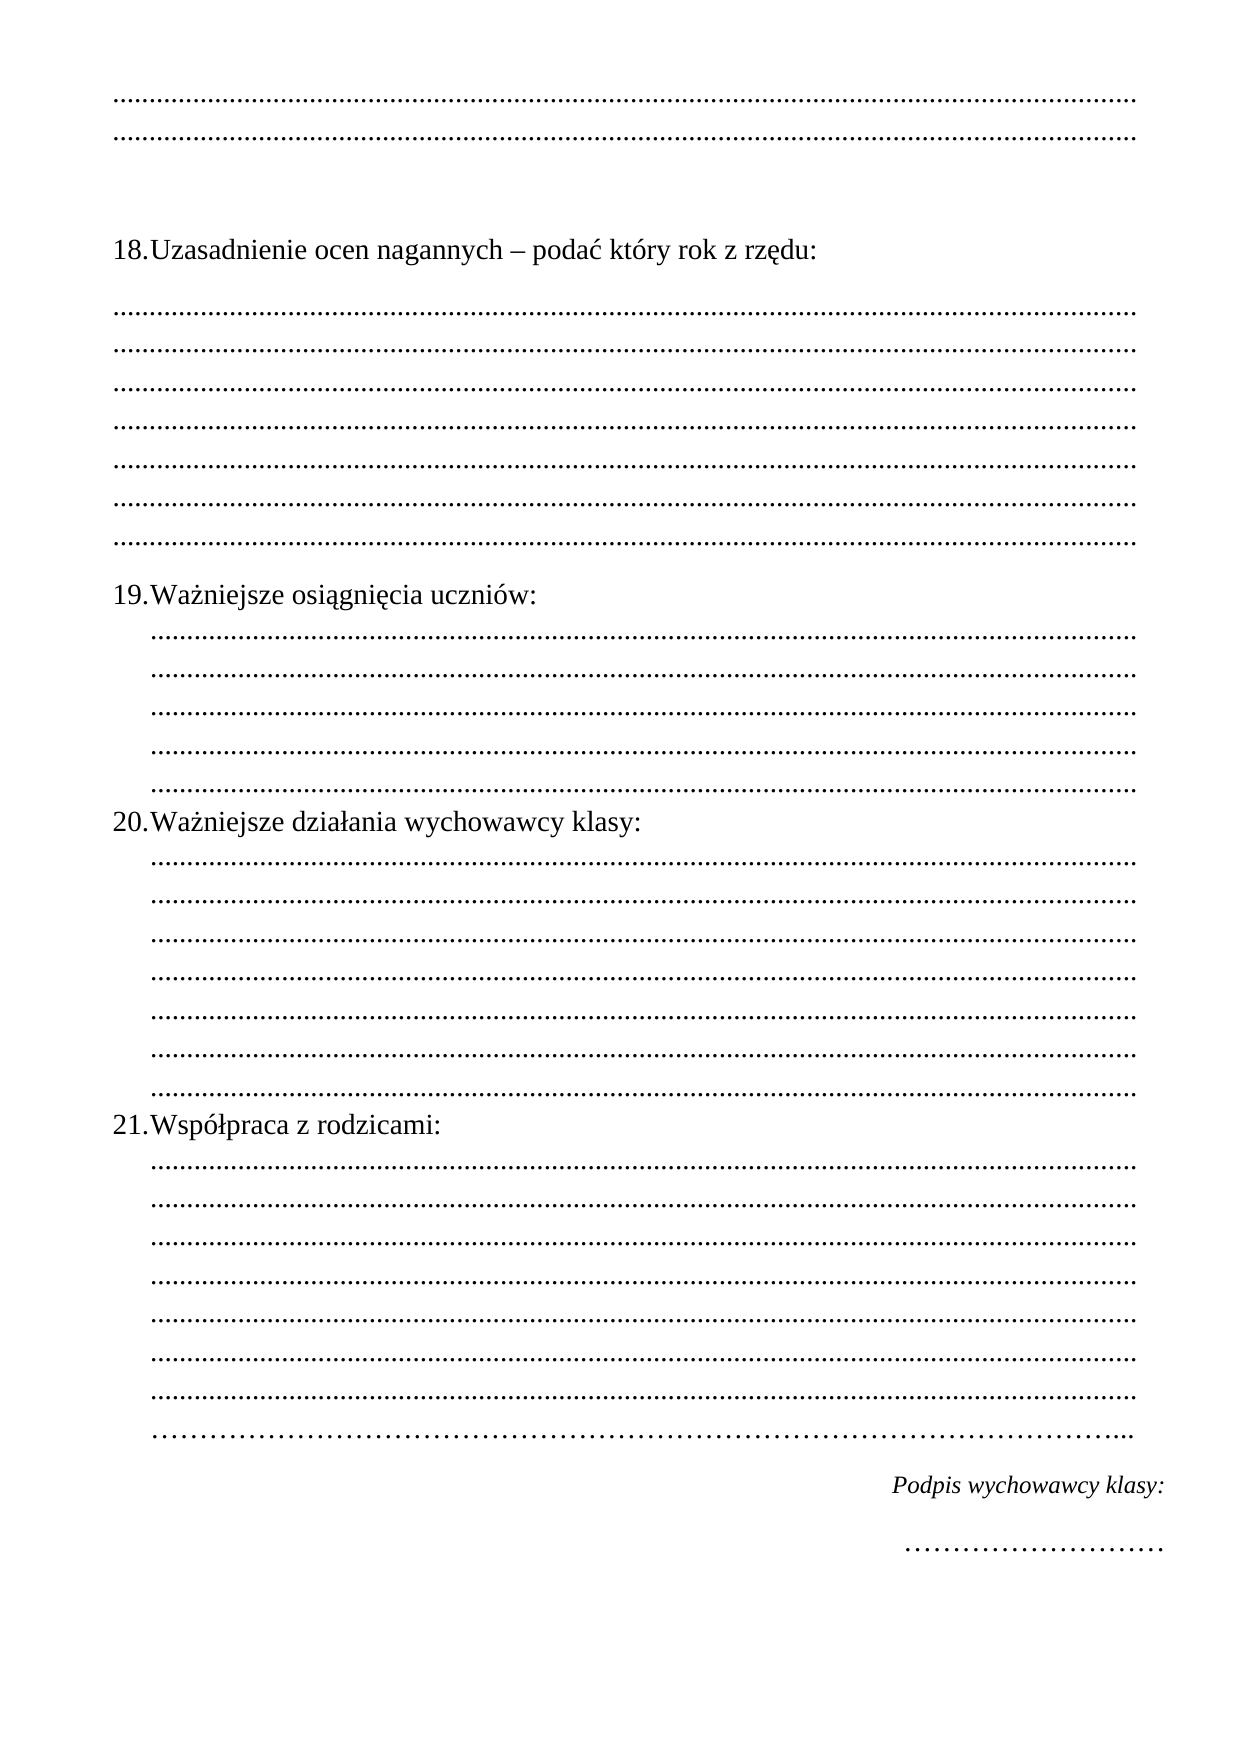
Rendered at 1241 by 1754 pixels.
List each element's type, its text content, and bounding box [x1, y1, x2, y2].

text ……………………… [112, 1524, 1165, 1558]
list Uzasadnienie ocen nagannych – podać który rok z rzędu: [112, 232, 1165, 266]
list Ważniejsze działania wychowawcy klasy: [112, 804, 1165, 837]
list ………………………………………………………………………………………... [150, 1411, 1165, 1444]
text Podpis wychowawcy klasy: [112, 1470, 1165, 1499]
list Współpraca z rodzicami: [112, 1107, 1165, 1141]
list Ważniejsze osiągnięcia uczniów: [112, 577, 1165, 611]
